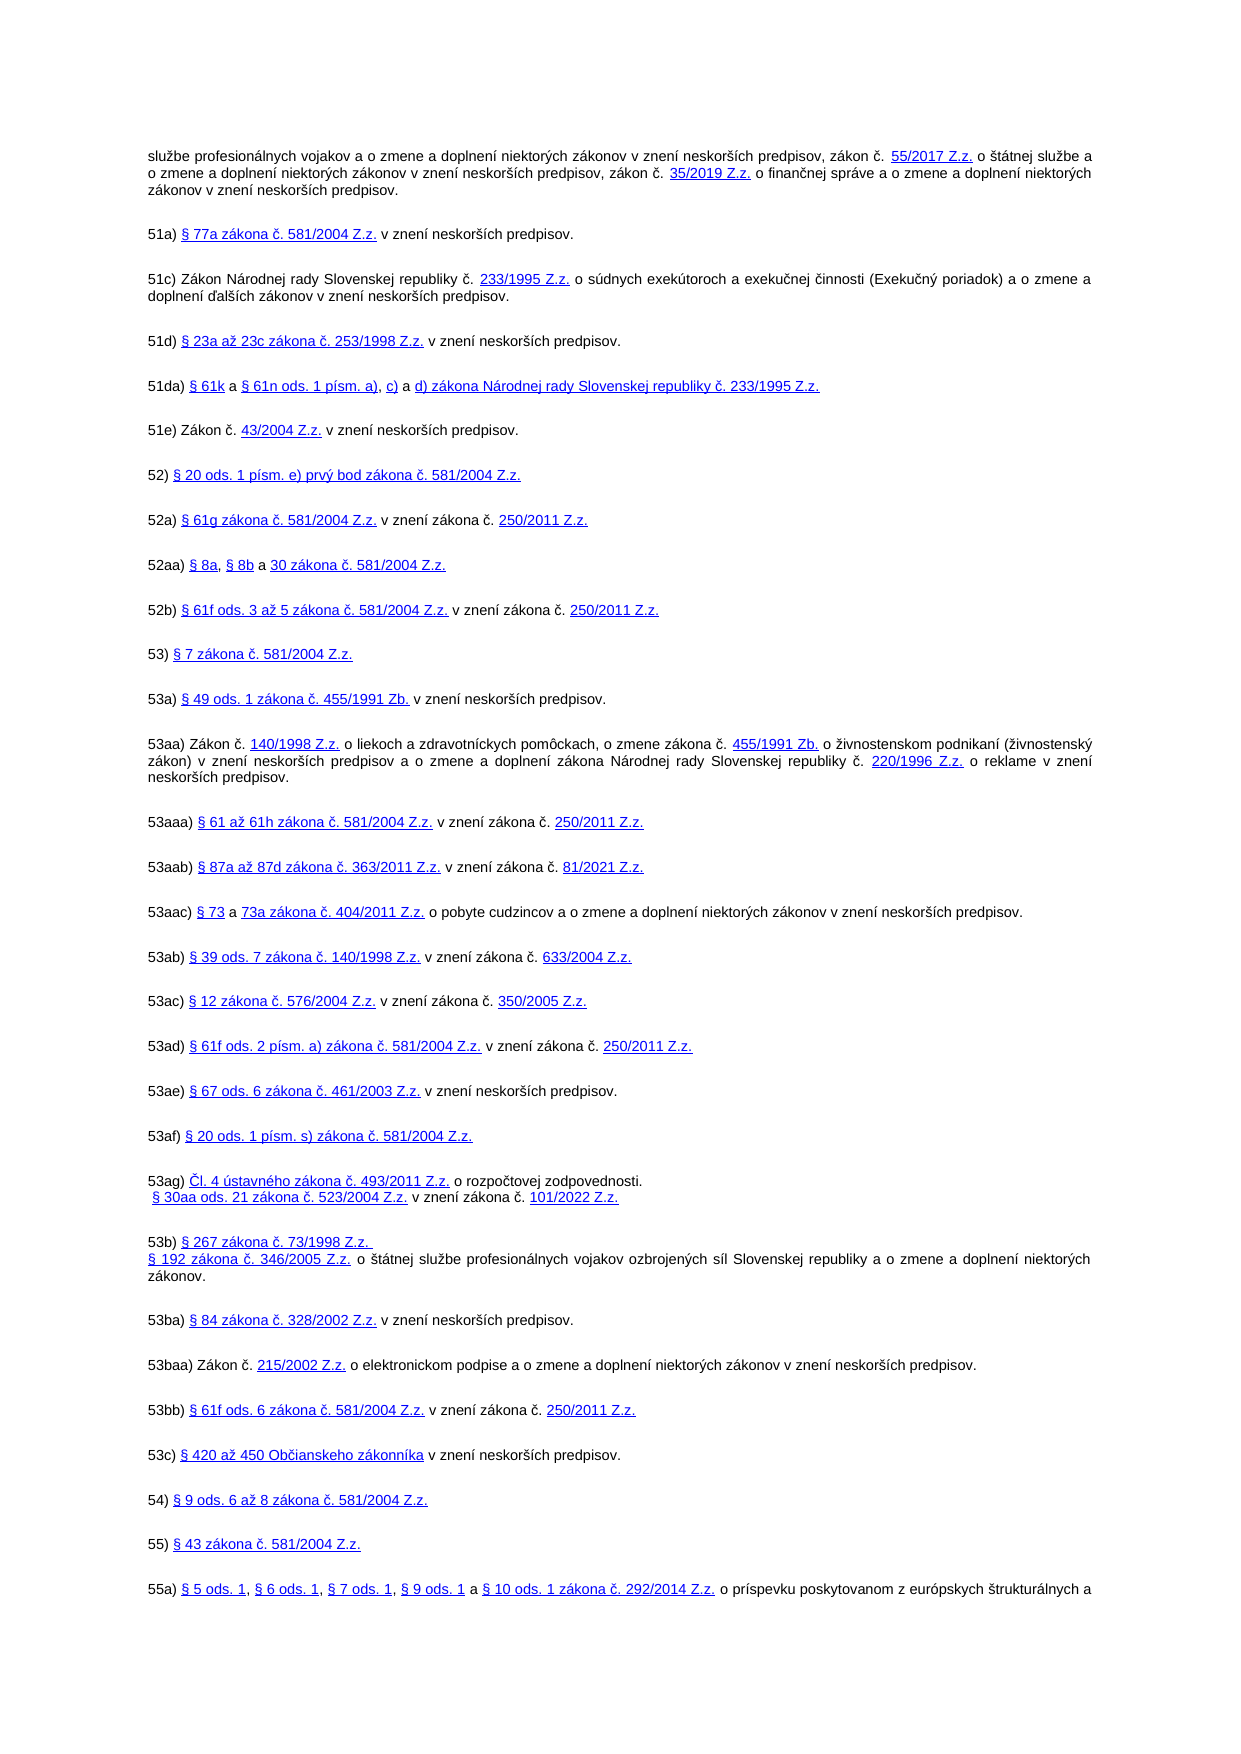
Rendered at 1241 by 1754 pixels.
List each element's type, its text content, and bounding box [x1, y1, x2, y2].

text 53) § 7 zákona č. 581/2004 Z.z. [148, 646, 1092, 663]
text 53a) § 49 ods. 1 zákona č. 455/1991 Zb. v znení neskorších predpisov. [148, 691, 1092, 707]
text 51d) § 23a až 23c zákona č. 253/1998 Z.z. v znení neskorších predpisov. [148, 332, 1092, 349]
text 53ag) Čl. 4 ústavného zákona č. 493/2011 Z.z. o rozpočtovej zodpovednosti. [148, 1172, 1092, 1189]
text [148, 148, 1092, 198]
text 53aa) Zákon č. 140/1998 Z.z. o liekoch a zdravotníckych pomôckach, o zmene zákona č. 455/1991 Zb. o živnostenskom podnikaní (živnostenský zákon) v znení neskorších predpisov a o zmene a doplnení zákona Národnej rady Slovenskej republiky č. 220/1996 Z.z. o reklame v znení neskorších predpisov. [148, 736, 1092, 786]
text 53ae) § 67 ods. 6 zákona č. 461/2003 Z.z. v znení neskorších predpisov. [148, 1083, 1092, 1099]
text 54) § 9 ods. 6 až 8 zákona č. 581/2004 Z.z. [148, 1491, 1092, 1508]
text 53ab) § 39 ods. 7 zákona č. 140/1998 Z.z. v znení zákona č. 633/2004 Z.z. [148, 948, 1092, 965]
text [148, 1581, 1092, 1598]
text 53af) § 20 ods. 1 písm. s) zákona č. 581/2004 Z.z. [148, 1127, 1092, 1144]
text 53c) § 420 až 450 Občianskeho zákonníka v znení neskorších predpisov. [148, 1446, 1092, 1463]
text 52) § 20 ods. 1 písm. e) prvý bod zákona č. 581/2004 Z.z. [148, 467, 1092, 483]
text 53aab) § 87a až 87d zákona č. 363/2011 Z.z. v znení zákona č. 81/2021 Z.z. [148, 859, 1092, 875]
text 53b) § 267 zákona č. 73/1998 Z.z. [148, 1234, 1092, 1251]
text § 192 zákona č. 346/2005 Z.z. o štátnej službe profesionálnych vojakov ozbrojených síl Slovenskej republiky a o zmene a doplnení niektorých zákonov. [148, 1251, 1092, 1284]
text 52a) § 61g zákona č. 581/2004 Z.z. v znení zákona č. 250/2011 Z.z. [148, 512, 1092, 528]
text 53ba) § 84 zákona č. 328/2002 Z.z. v znení neskorších predpisov. [148, 1312, 1092, 1329]
text § 30aa ods. 21 zákona č. 523/2004 Z.z. v znení zákona č. 101/2022 Z.z. [148, 1189, 1092, 1206]
text 53ad) § 61f ods. 2 písm. a) zákona č. 581/2004 Z.z. v znení zákona č. 250/2011 Z.z. [148, 1038, 1092, 1054]
text 51da) § 61k a § 61n ods. 1 písm. a), c) a d) zákona Národnej rady Slovenskej republiky č. 233/1995 Z.z. [148, 377, 1092, 394]
text 51a) § 77a zákona č. 581/2004 Z.z. v znení neskorších predpisov. [148, 226, 1092, 243]
text 51c) Zákon Národnej rady Slovenskej republiky č. 233/1995 Z.z. o súdnych exekútoroch a exekučnej činnosti (Exekučný poriadok) a o zmene a doplnení ďalších zákonov v znení neskorších predpisov. [148, 271, 1092, 304]
text 53baa) Zákon č. 215/2002 Z.z. o elektronickom podpise a o zmene a doplnení niektorých zákonov v znení neskorších predpisov. [148, 1357, 1092, 1374]
text 52b) § 61f ods. 3 až 5 zákona č. 581/2004 Z.z. v znení zákona č. 250/2011 Z.z. [148, 601, 1092, 618]
text 51e) Zákon č. 43/2004 Z.z. v znení neskorších predpisov. [148, 422, 1092, 439]
text 53aac) § 73 a 73a zákona č. 404/2011 Z.z. o pobyte cudzincov a o zmene a doplnení niektorých zákonov v znení neskorších predpisov. [148, 903, 1092, 920]
text 53ac) § 12 zákona č. 576/2004 Z.z. v znení zákona č. 350/2005 Z.z. [148, 993, 1092, 1010]
text 53aaa) § 61 až 61h zákona č. 581/2004 Z.z. v znení zákona č. 250/2011 Z.z. [148, 814, 1092, 831]
text 52aa) § 8a, § 8b a 30 zákona č. 581/2004 Z.z. [148, 556, 1092, 573]
text 55) § 43 zákona č. 581/2004 Z.z. [148, 1536, 1092, 1553]
text 53bb) § 61f ods. 6 zákona č. 581/2004 Z.z. v znení zákona č. 250/2011 Z.z. [148, 1402, 1092, 1418]
